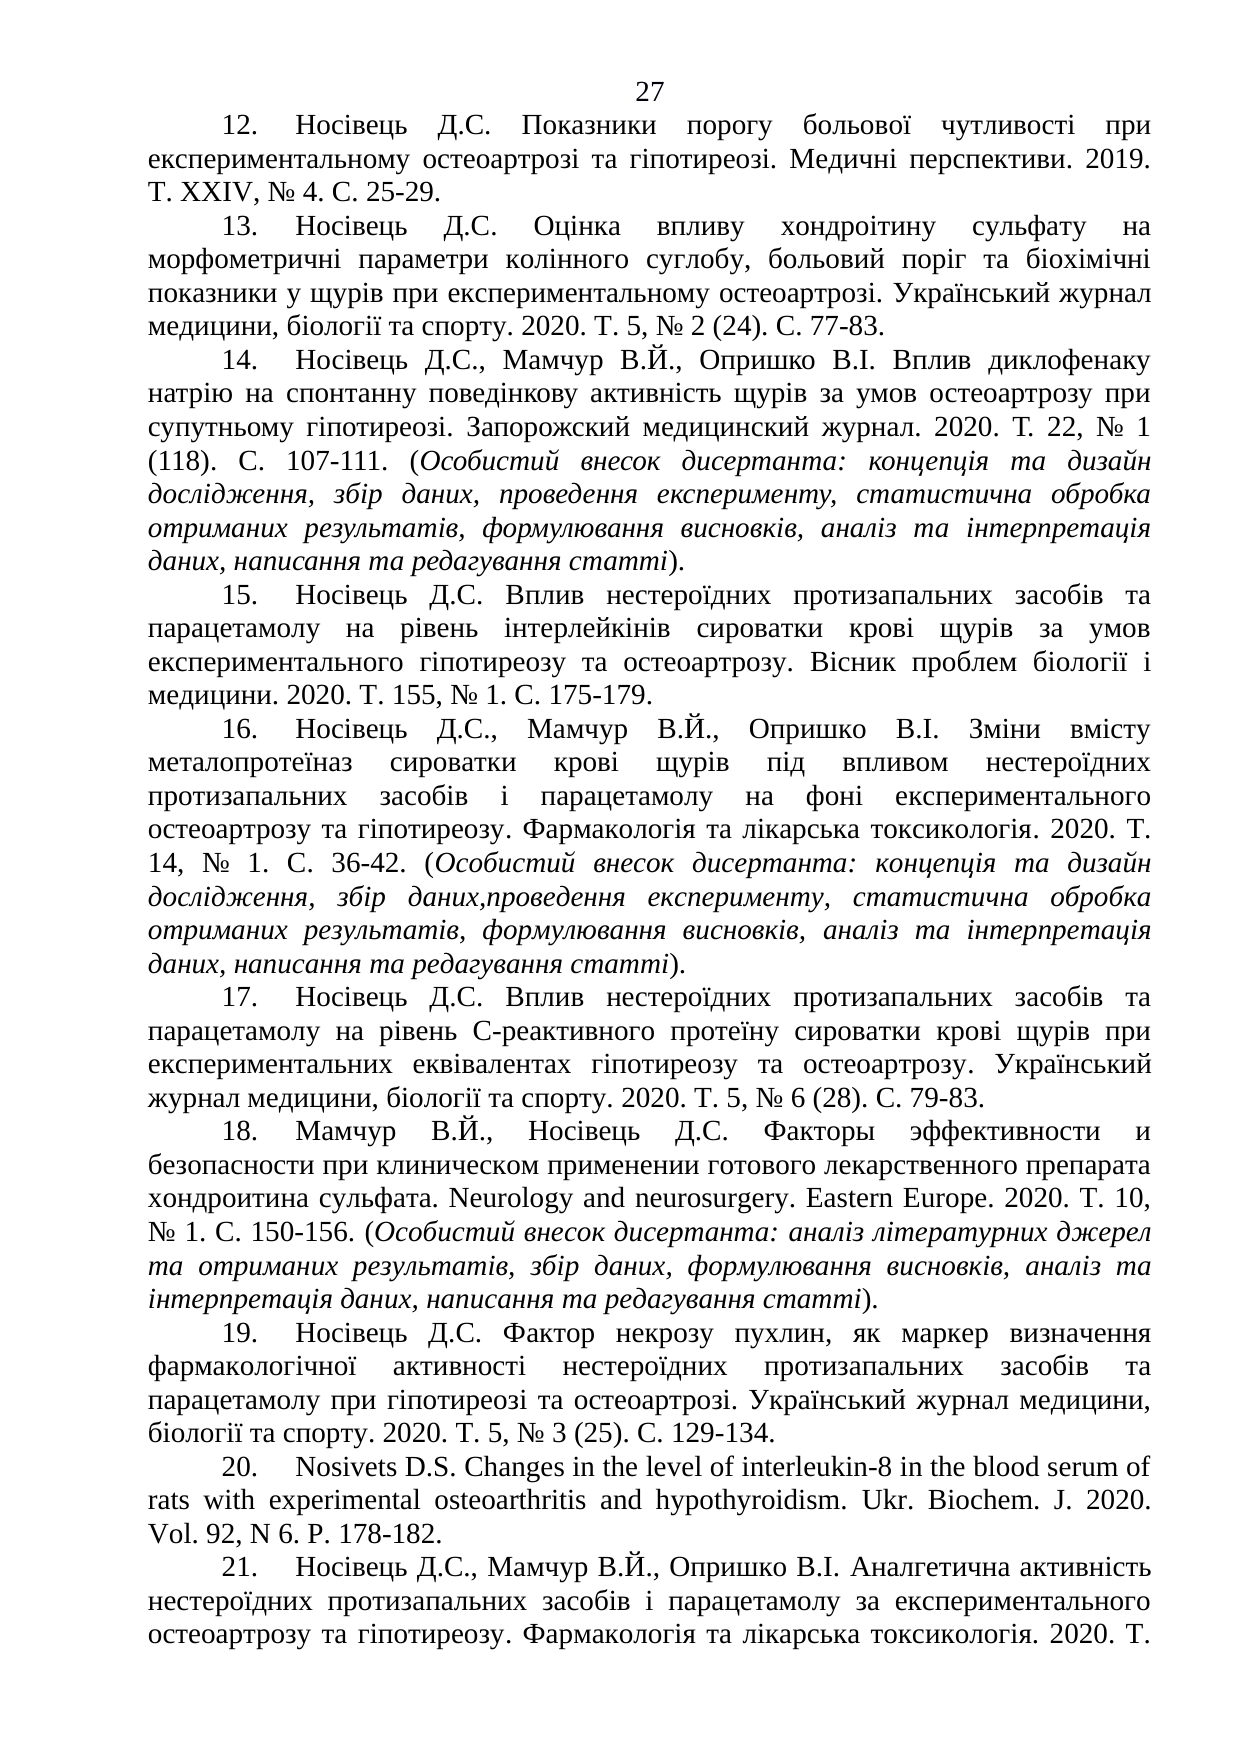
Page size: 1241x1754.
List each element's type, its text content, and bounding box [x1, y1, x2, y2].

list Мамчур В.Й., Носівець Д.С. Факторы эффективности и безопасности при клиническом применении готового лекарственного препарата хондроитина сульфата. Neurology and neurosurgery. Eastern Europe. 2020. Т. 10, № 1. С. 150-156. (Особистий внесок дисертанта: аналіз літературних джерел та отриманих результатів, збір даних, формулювання висновків, аналіз та інтерпретація даних, написання та редагування статті). [148, 1113, 1152, 1315]
list Носівець Д.С., Мамчур В.Й., Опришко В.І. Вплив диклофенаку натрію на спонтанну поведінкову активність щурів за умов остеоартрозу при супутньому гіпотиреозі. Запорожский медицинский журнал. 2020. Т. 22, № 1 (118). С. 107-111. (Особистий внесок дисертанта: концепція та дизайн дослідження, збір даних, проведення експерименту, статистична обробка отриманих результатів, формулювання висновків, аналіз та інтерпретація даних, написання та редагування статті). [148, 342, 1152, 577]
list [148, 1549, 1152, 1650]
list Nosivets D.S. Changes in the level of interleukin-8 in the blood serum of rats with experimental osteoarthritis and hypothyroidism. Ukr. Biochem. J. 2020. Vol. 92, N 6. Р. 178-182. [148, 1449, 1152, 1549]
list Носівець Д.С. Оцінка впливу хондроітину сульфату на морфометричні параметри колінного суглобу, больовий поріг та біохімічні показники у щурів при експериментальному остеоартрозі. Український журнал медицини, біології та спорту. 2020. Т. 5, № 2 (24). С. 77-83. [148, 208, 1152, 342]
list Носівець Д.С., Мамчур В.Й., Опришко В.І. Зміни вмісту металопротеїназ сироватки крові щурів під впливом нестероїдних протизапальних засобів і парацетамолу на фоні експериментального остеоартрозу та гіпотиреозу. Фармакологія та лікарська токсикологія. 2020. Т. 14, № 1. С. 36-42. (Особистий внесок дисертанта: концепція та дизайн дослідження, збір даних,проведення експерименту, статистична обробка отриманих результатів, формулювання висновків, аналіз та інтерпретація даних, написання та редагування статті). [148, 711, 1152, 979]
list Носівець Д.С. Фактор некрозу пухлин, як маркер визначення фармакологічної активності нестероїдних протизапальних засобів та парацетамолу при гіпотиреозі та остеоартрозі. Український журнал медицини, біології та спорту. 2020. Т. 5, № 3 (25). С. 129-134. [148, 1315, 1152, 1449]
list Носівець Д.С. Вплив нестероїдних протизапальних засобів та парацетамолу на рівень інтерлейкінів сироватки крові щурів за умов експериментального гіпотиреозу та остеоартрозу. Вісник проблем біології і медицини. 2020. Т. 155, № 1. С. 175-179. [148, 577, 1152, 711]
list Носівець Д.С. Вплив нестероїдних протизапальних засобів та парацетамолу на рівень С-реактивного протеїну сироватки крові щурів при експериментальних еквівалентах гіпотиреозу та остеоартрозу. Український журнал медицини, біології та спорту. 2020. Т. 5, № 6 (28). С. 79-83. [148, 979, 1152, 1113]
list Носівець Д.С. Показники порогу больової чутливості при експериментальному остеоартрозі та гіпотиреозі. Медичні перспективи. 2019. Т. XXIV, № 4. С. 25-29. [148, 107, 1152, 208]
